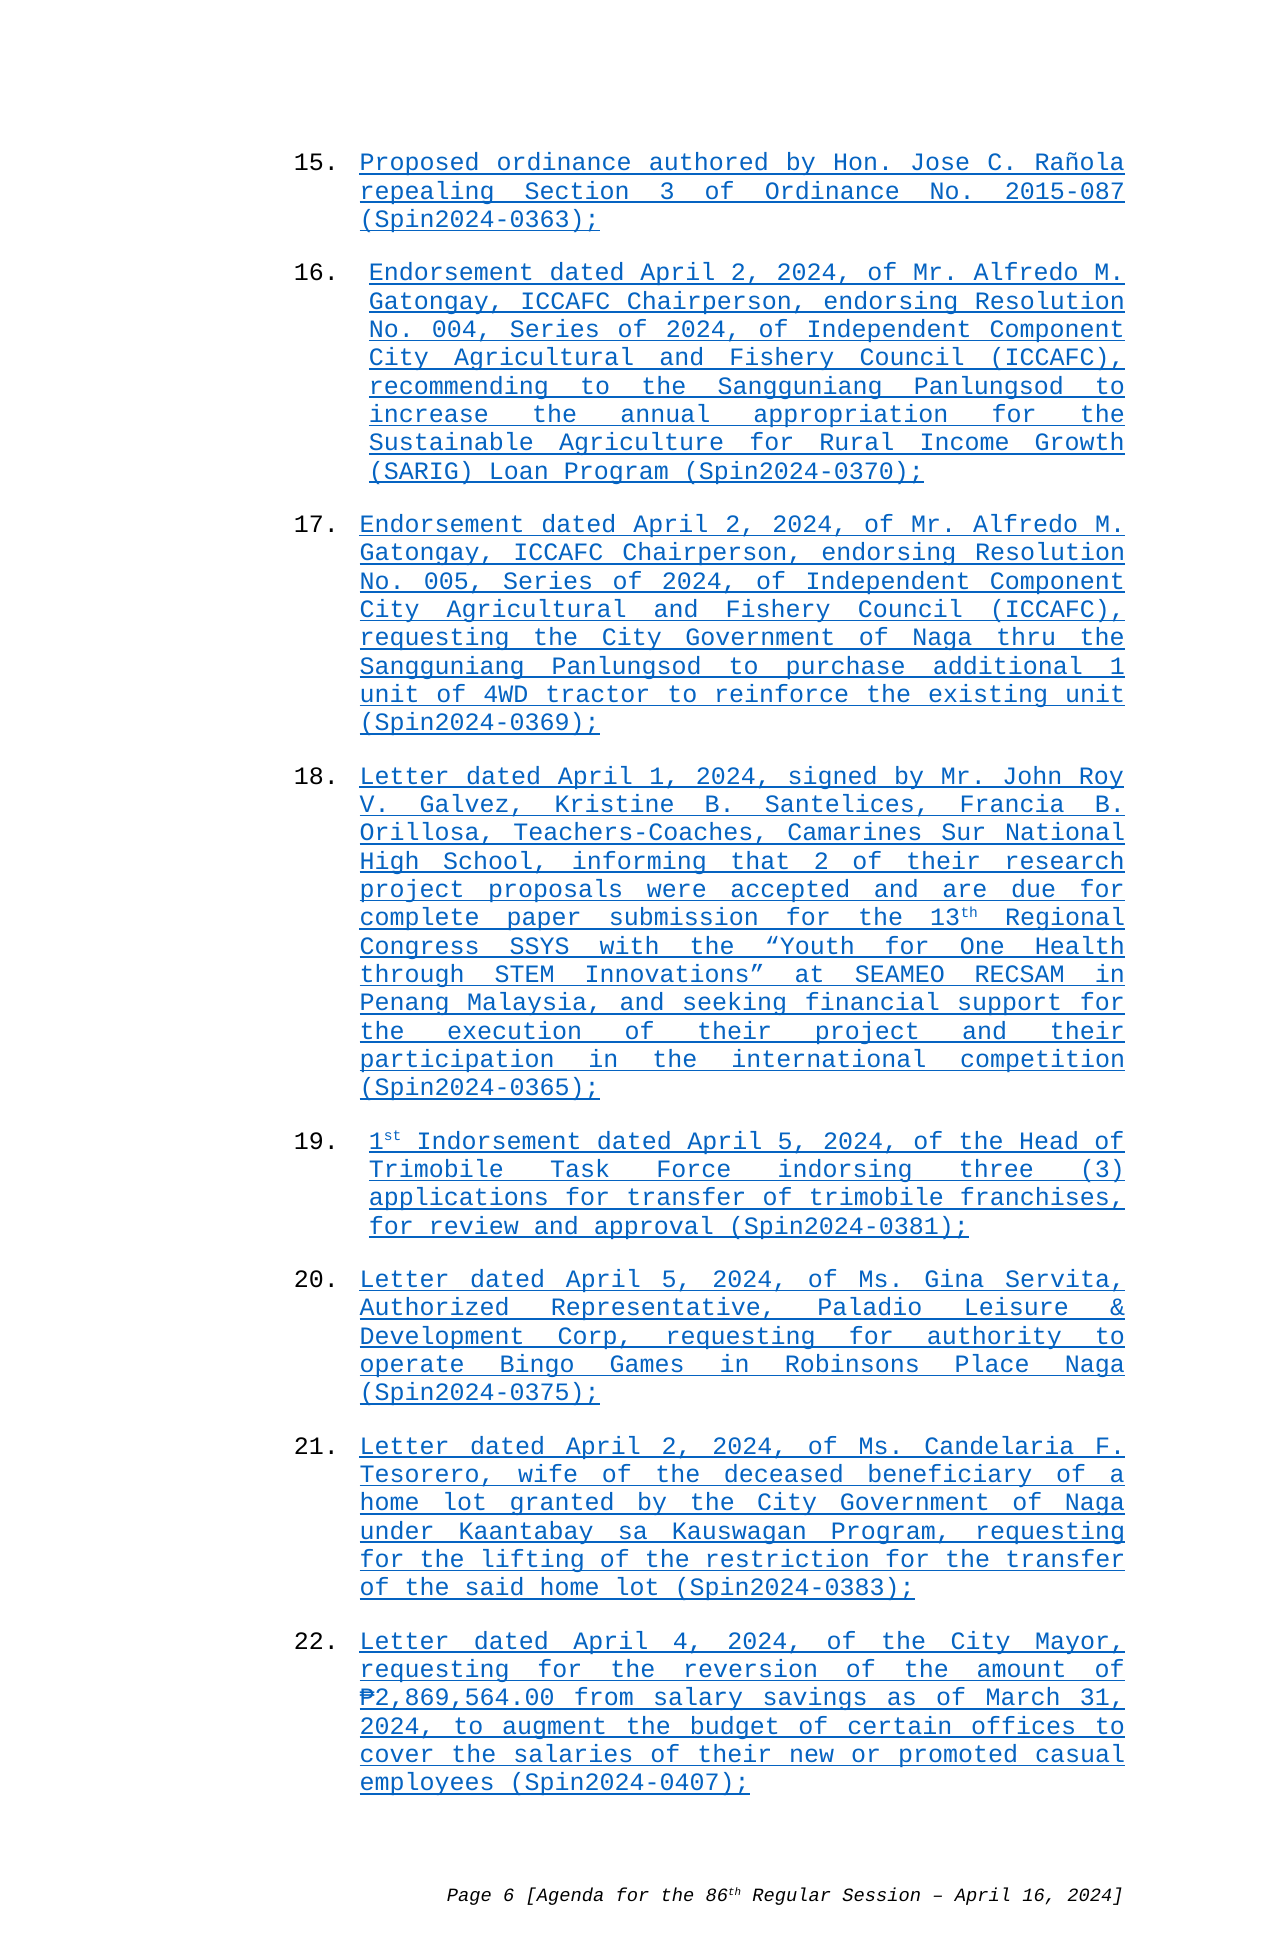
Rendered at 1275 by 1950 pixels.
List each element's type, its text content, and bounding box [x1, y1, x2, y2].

list Letter dated April 1, 2024, signed by Mr. John Roy V. Galvez, Kristine B. Santelices, Francia B. Orillosa, Teachers-Coaches, Camarines Sur National High School, informing that 2 of their research project proposals were accepted and are due for complete paper submission for the 13th Regional Congress SSYS with the “Youth for One Health through STEM Innovations” at SEAMEO RECSAM in Penang Malaysia, and seeking financial support for the execution of their project and their participation in the international competition (Spin2024-0365); [294, 763, 1125, 1103]
list Endorsement dated April 2, 2024, of Mr. Alfredo M. Gatongay, ICCAFC Chairperson, endorsing Resolution No. 004, Series of 2024, of Independent Component City Agricultural and Fishery Council (ICCAFC), recommending to the Sangguniang Panlungsod to increase the annual appropriation for the Sustainable Agriculture for Rural Income Growth (SARIG) Loan Program (Spin2024-0370); [294, 260, 1125, 487]
list 1st Indorsement dated April 5, 2024, of the Head of Trimobile Task Force indorsing three (3) applications for transfer of trimobile franchises, for review and approval (Spin2024-0381); [294, 1128, 1125, 1242]
list Letter dated April 2, 2024, of Ms. Candelaria F. Tesorero, wife of the deceased beneficiary of a home lot granted by the City Government of Naga under Kaantabay sa Kauswagan Program, requesting for the lifting of the restriction for the transfer of the said home lot (Spin2024-0383); [294, 1433, 1125, 1603]
list Letter dated April 5, 2024, of Ms. Gina Servita, Authorized Representative, Paladio Leisure & Development Corp, requesting for authority to operate Bingo Games in Robinsons Place Naga (Spin2024-0375); [294, 1267, 1125, 1408]
list Endorsement dated April 2, 2024, of Mr. Alfredo M. Gatongay, ICCAFC Chairperson, endorsing Resolution No. 005, Series of 2024, of Independent Component City Agricultural and Fishery Council (ICCAFC), requesting the City Government of Naga thru the Sangguniang Panlungsod to purchase additional 1 unit of 4WD tractor to reinforce the existing unit (Spin2024-0369); [294, 512, 1125, 738]
list Letter dated April 4, 2024, of the City Mayor, requesting for the reversion of the amount of ₱2,869,564.00 from salary savings as of March 31, 2024, to augment the budget of certain offices to cover the salaries of their new or promoted casual employees (Spin2024-0407); [294, 1628, 1125, 1798]
list Proposed ordinance authored by Hon. Jose C. Rañola repealing Section 3 of Ordinance No. 2015-087 (Spin2024-0363); [294, 150, 1125, 235]
